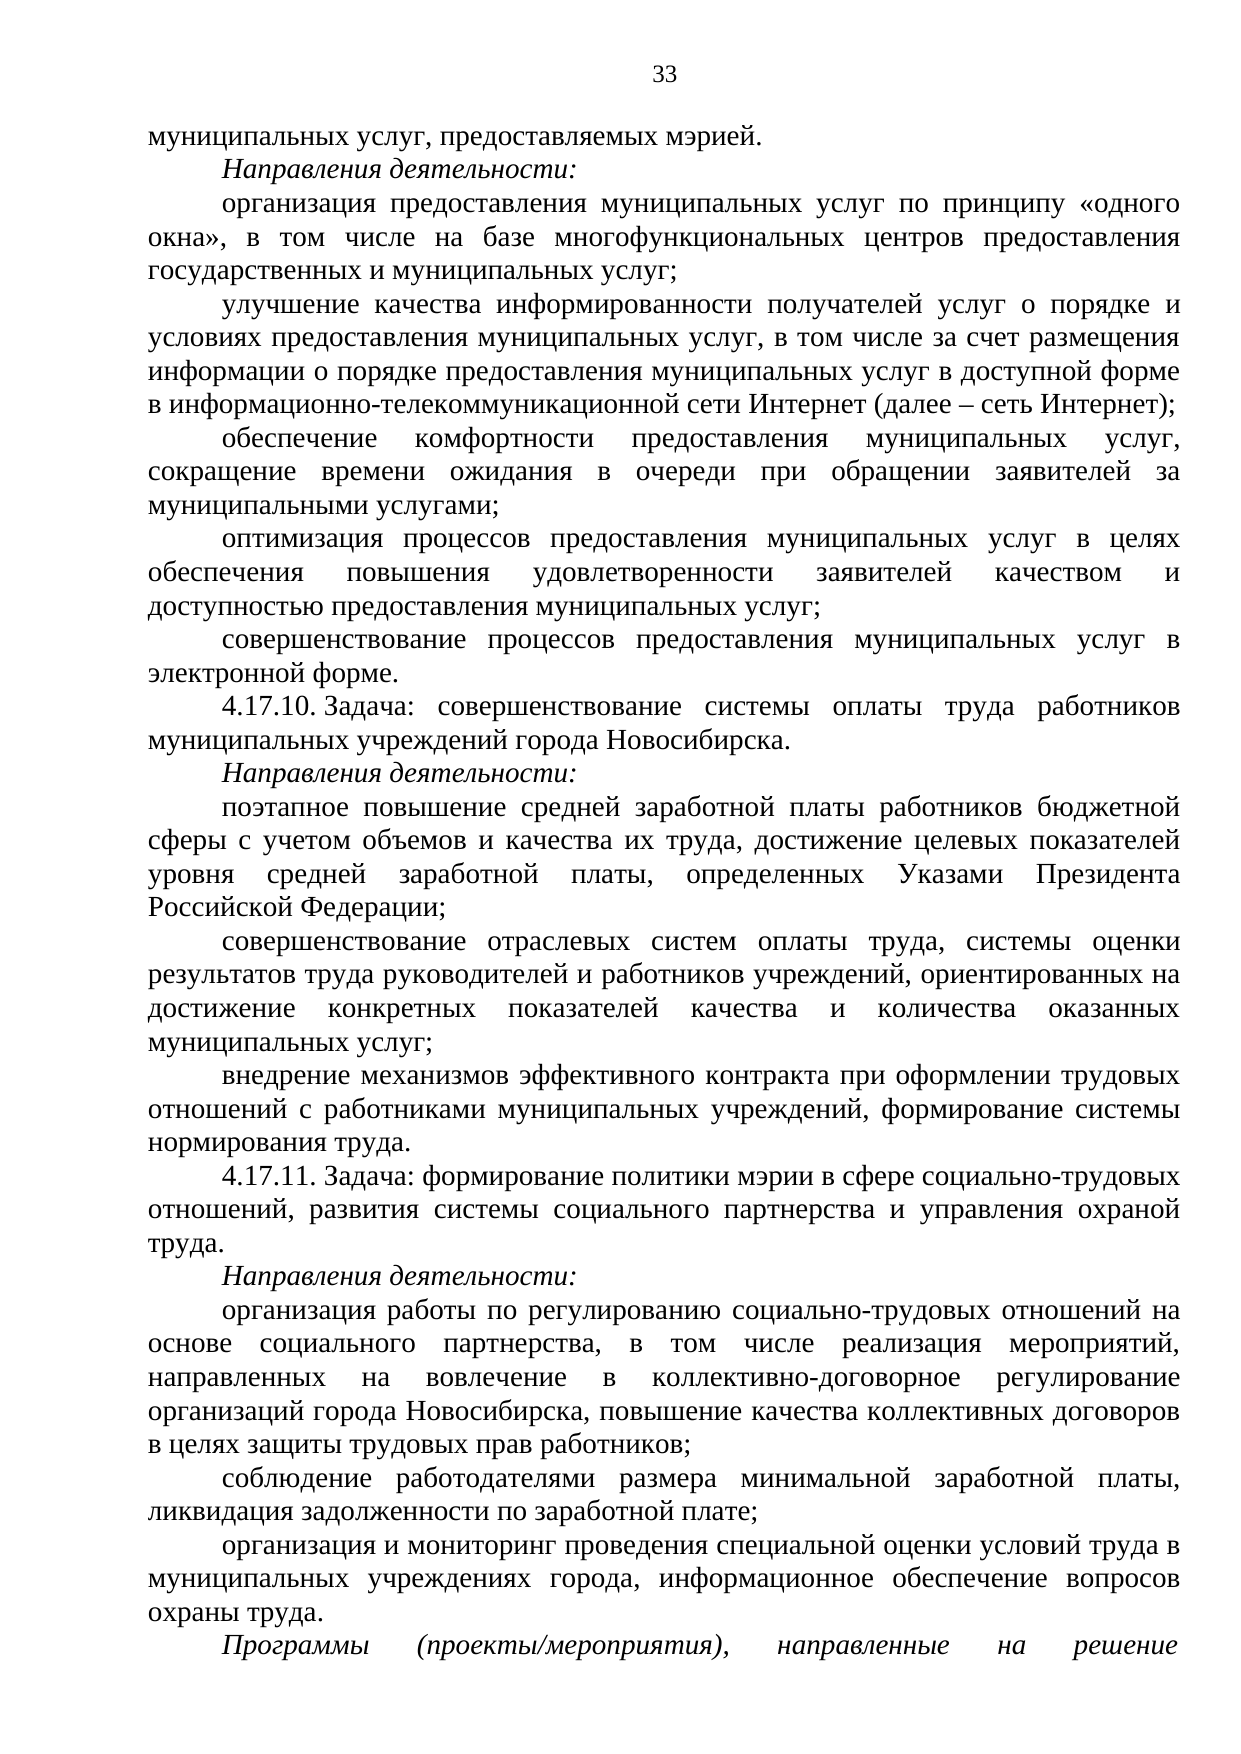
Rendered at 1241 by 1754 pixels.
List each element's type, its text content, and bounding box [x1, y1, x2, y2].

text организация и мониторинг проведения специальной оценки условий труда в муниципальных учреждениях города, информационное обеспечение вопросов охраны труда. [148, 1527, 1181, 1627]
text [148, 118, 1181, 152]
text обеспечение комфортности предоставления муниципальных услуг, сокращение времени ожидания в очереди при обращении заявителей за муниципальными услугами; [148, 420, 1181, 521]
text Направления деятельности: [148, 152, 1181, 185]
text организация работы по регулированию социально-трудовых отношений на основе социального партнерства, в том числе реализация мероприятий, направленных на вовлечение в коллективно-договорное регулирование организаций города Новосибирска, повышение качества коллективных договоров в целях защиты трудовых прав работников; [148, 1292, 1181, 1460]
text внедрение механизмов эффективного контракта при оформлении трудовых отношений с работниками муниципальных учреждений, формирование системы нормирования труда. [148, 1057, 1181, 1158]
text Направления деятельности: [148, 755, 1181, 789]
text 4.17.10. Задача: совершенствование системы оплаты труда работников муниципальных учреждений города Новосибирска. [148, 688, 1181, 755]
text организация предоставления муниципальных услуг по принципу «одного окна», в том числе на базе многофункциональных центров предоставления государственных и муниципальных услуг; [148, 185, 1181, 286]
text совершенствование процессов предоставления муниципальных услуг в электронной форме. [148, 621, 1181, 688]
text 4.17.11. Задача: формирование политики мэрии в сфере социально-трудовых отношений, развития системы социального партнерства и управления охраной труда. [148, 1158, 1181, 1258]
text соблюдение работодателями размера минимальной заработной платы, ликвидация задолженности по заработной плате; [148, 1460, 1181, 1527]
text поэтапное повышение средней заработной платы работников бюджетной сферы с учетом объемов и качества их труда, достижение целевых показателей уровня средней заработной платы, определенных Указами Президента Российской Федерации; [148, 789, 1181, 923]
text Направления деятельности: [148, 1258, 1181, 1292]
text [148, 1627, 1181, 1661]
text совершенствование отраслевых систем оплаты труда, системы оценки результатов труда руководителей и работников учреждений, ориентированных на достижение конкретных показателей качества и количества оказанных муниципальных услуг; [148, 923, 1181, 1057]
text улучшение качества информированности получателей услуг о порядке и условиях предоставления муниципальных услуг, в том числе за счет размещения информации о порядке предоставления муниципальных услуг в доступной форме в информационно-телекоммуникационной сети Интернет (далее – сеть Интернет); [148, 286, 1181, 420]
text оптимизация процессов предоставления муниципальных услуг в целях обеспечения повышения удовлетворенности заявителей качеством и доступностью предоставления муниципальных услуг; [148, 521, 1181, 621]
